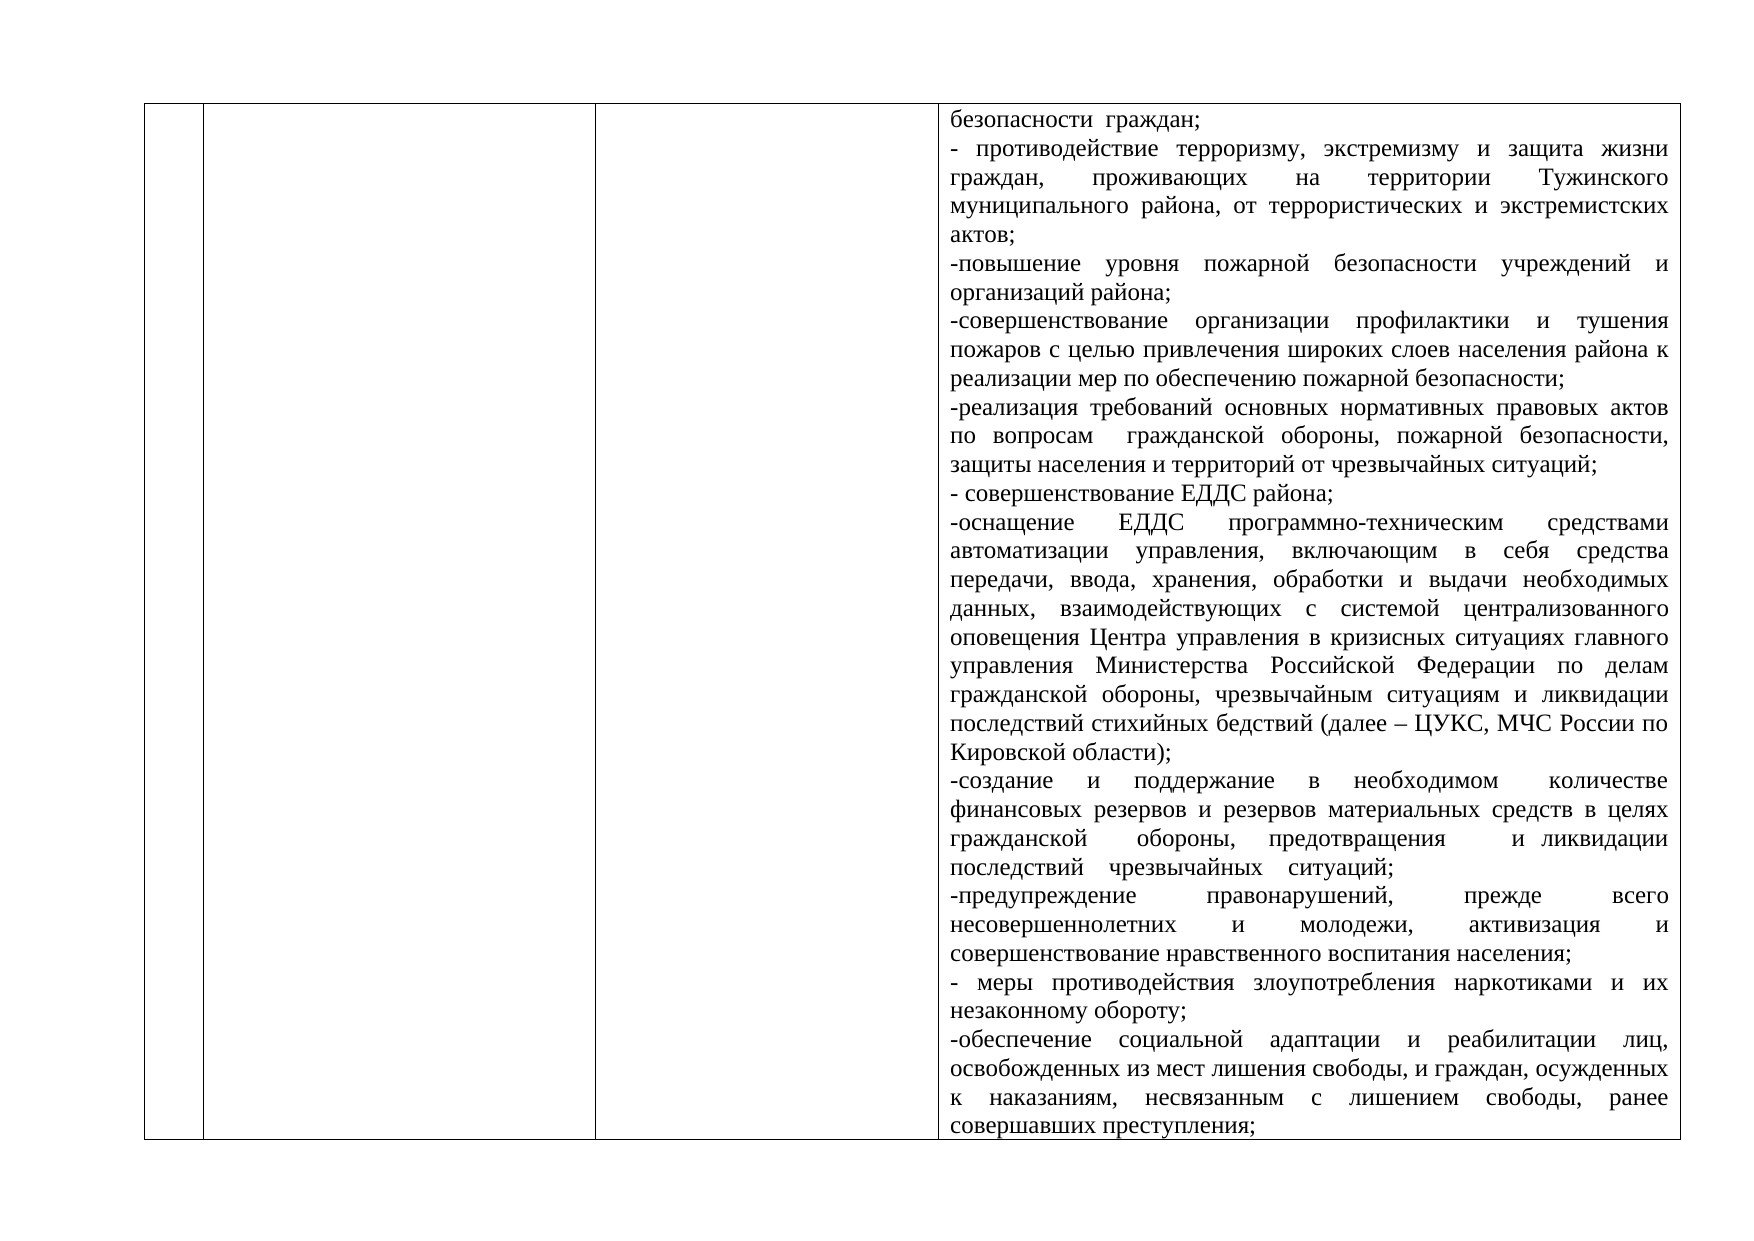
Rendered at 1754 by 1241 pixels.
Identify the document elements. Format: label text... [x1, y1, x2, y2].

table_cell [596, 104, 938, 1139]
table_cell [204, 104, 595, 1139]
table_cell 4 [145, 104, 203, 1139]
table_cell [939, 104, 1680, 1139]
